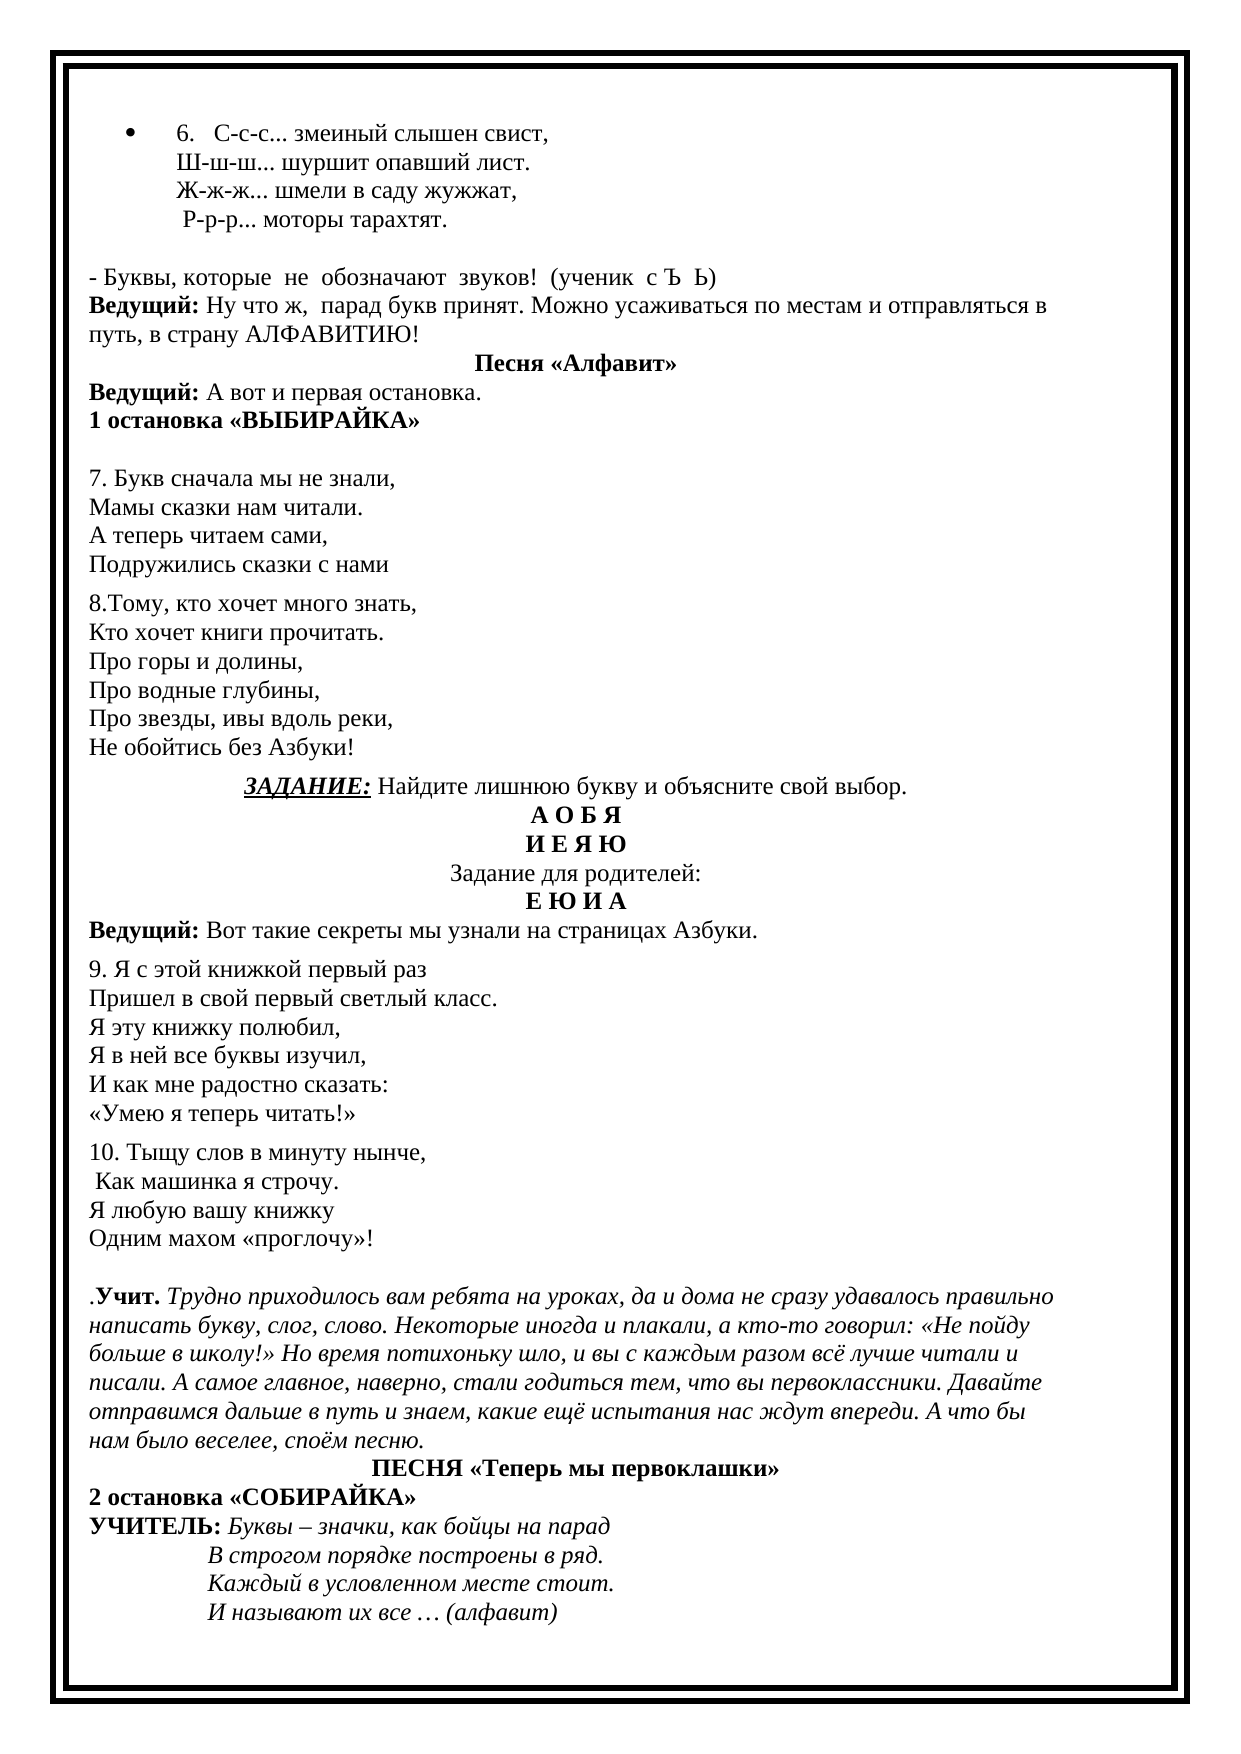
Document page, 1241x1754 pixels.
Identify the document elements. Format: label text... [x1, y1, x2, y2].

text Ведущий: Ну что ж, парад букв принят. Можно усаживаться по местам и отправляться в путь, в страну АЛФАВИТИЮ! [88, 291, 1063, 348]
text 8.Тому, кто хочет много знать, Кто хочет книги прочитать. Про горы и долины, Про водные глубины, Про звезды, ивы вдоль реки, Не обойтись без Азбуки! [88, 588, 1063, 761]
text Одним махом «проглочу»! [88, 1223, 1063, 1252]
text Как машинка я строчу. [88, 1166, 1063, 1195]
text 7. Букв сначала мы не знали, Мамы сказки нам читали. А теперь читаем сами, Подружились сказки с нами [88, 463, 1063, 578]
text 2 остановка «СОБИРАЙКА» [88, 1482, 1063, 1511]
text 10. Тыщу слов в минуту нынче, [88, 1137, 1063, 1166]
text 9. Я с этой книжкой первый раз Пришел в свой первый светлый класс. Я эту книжку полюбил, Я в ней все буквы изучил, И как мне радостно сказать: «Умею я теперь читать!» [88, 954, 1063, 1127]
text - Буквы, которые не обозначают звуков! (ученик с Ъ Ь) [88, 262, 1063, 291]
text Ведущий: А вот и первая остановка. [88, 377, 1063, 406]
text Каждый в условленном месте стоит. [88, 1568, 1063, 1597]
text .Учит. Трудно приходилось вам ребята на уроках, да и дома не сразу удавалось правильно написать букву, слог, слово. Некоторые иногда и плакали, а кто-то говорил: «Не пойду больше в школу!» Но время потихоньку шло, и вы с каждым разом всё лучше читали и писали. А самое главное, наверно, стали годиться тем, что вы первоклассники. Давайте отправимся дальше в путь и знаем, какие ещё испытания нас ждут впереди. А что бы нам было веселее, споём песню. [88, 1281, 1063, 1453]
text Ж-ж-ж... шмели в саду жужжат, [88, 176, 1063, 204]
text ПЕСНЯ «Теперь мы первоклашки» [88, 1453, 1063, 1482]
text 1 остановка «ВЫБИРАЙКА» [88, 406, 1063, 434]
text Ш-ш-ш... шуршит опавший лист. [88, 147, 1063, 176]
text Я любую вашу книжку [88, 1195, 1063, 1223]
text Ведущий: Вот такие секреты мы узнали на страницах Азбуки. [88, 915, 1063, 944]
text Е Ю И А [88, 886, 1063, 915]
text Р-р-р... моторы тарахтят. [88, 204, 1063, 233]
text Песня «Алфавит» [88, 348, 1063, 377]
text А О Б Я [88, 800, 1063, 829]
text УЧИТЕЛЬ: Буквы – значки, как бойцы на парад [88, 1511, 1063, 1540]
text И Е Я Ю [88, 829, 1063, 858]
text ЗАДАНИЕ: Найдите лишнюю букву и объясните свой выбор. [88, 771, 1063, 800]
text И называют их все … (алфавит) [88, 1597, 1063, 1626]
text В строгом порядке построены в ряд. [88, 1540, 1063, 1568]
text Задание для родителей: [88, 858, 1063, 886]
list 6. С-с-с... змеиный слышен свист, [126, 118, 1063, 147]
